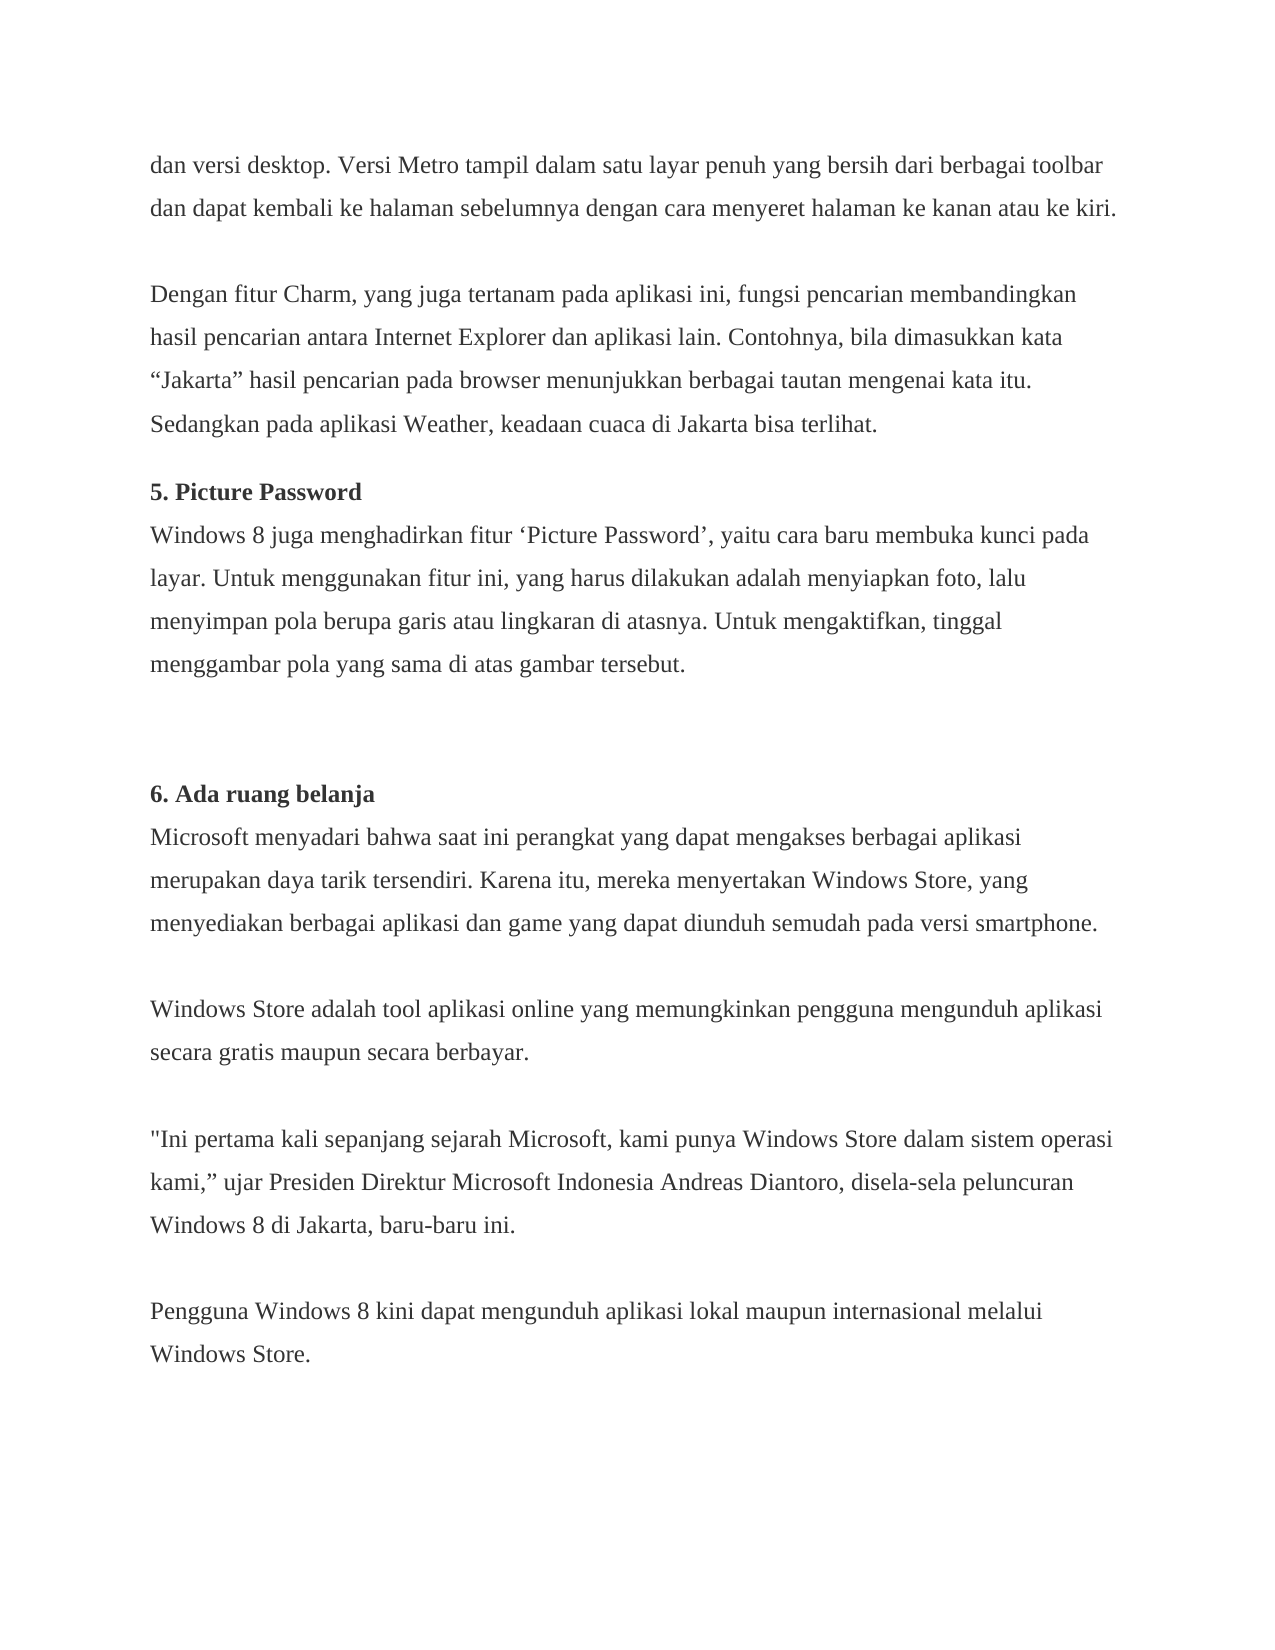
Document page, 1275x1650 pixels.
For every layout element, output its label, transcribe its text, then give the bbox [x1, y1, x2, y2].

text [150, 150, 1125, 437]
text 5. Picture Password Windows 8 juga menghadirkan fitur ‘Picture Password’, yaitu cara baru membuka kunci pada layar. Untuk menggunakan fitur ini, yang harus dilakukan adalah menyiapkan foto, lalu menyimpan pola berupa garis atau lingkaran di atasnya. Untuk mengaktifkan, tinggal menggambar pola yang sama di atas gambar tersebut. 6. Ada ruang belanja Microsoft menyadari bahwa saat ini perangkat yang dapat mengakses berbagai aplikasi merupakan daya tarik tersendiri. Karena itu, mereka menyertakan Windows Store, yang menyediakan berbagai aplikasi dan game yang dapat diunduh semudah pada versi smartphone. Windows Store adalah tool aplikasi online yang memungkinkan pengguna mengunduh aplikasi secara gratis maupun secara berbayar. "Ini pertama kali sepanjang sejarah Microsoft, kami punya Windows Store dalam sistem operasi kami,” ujar Presiden Direktur Microsoft Indonesia Andreas Diantoro, disela-sela peluncuran Windows 8 di Jakarta, baru-baru ini. Pengguna Windows 8 kini dapat mengunduh aplikasi lokal maupun internasional melalui Windows Store. [150, 477, 1125, 1410]
